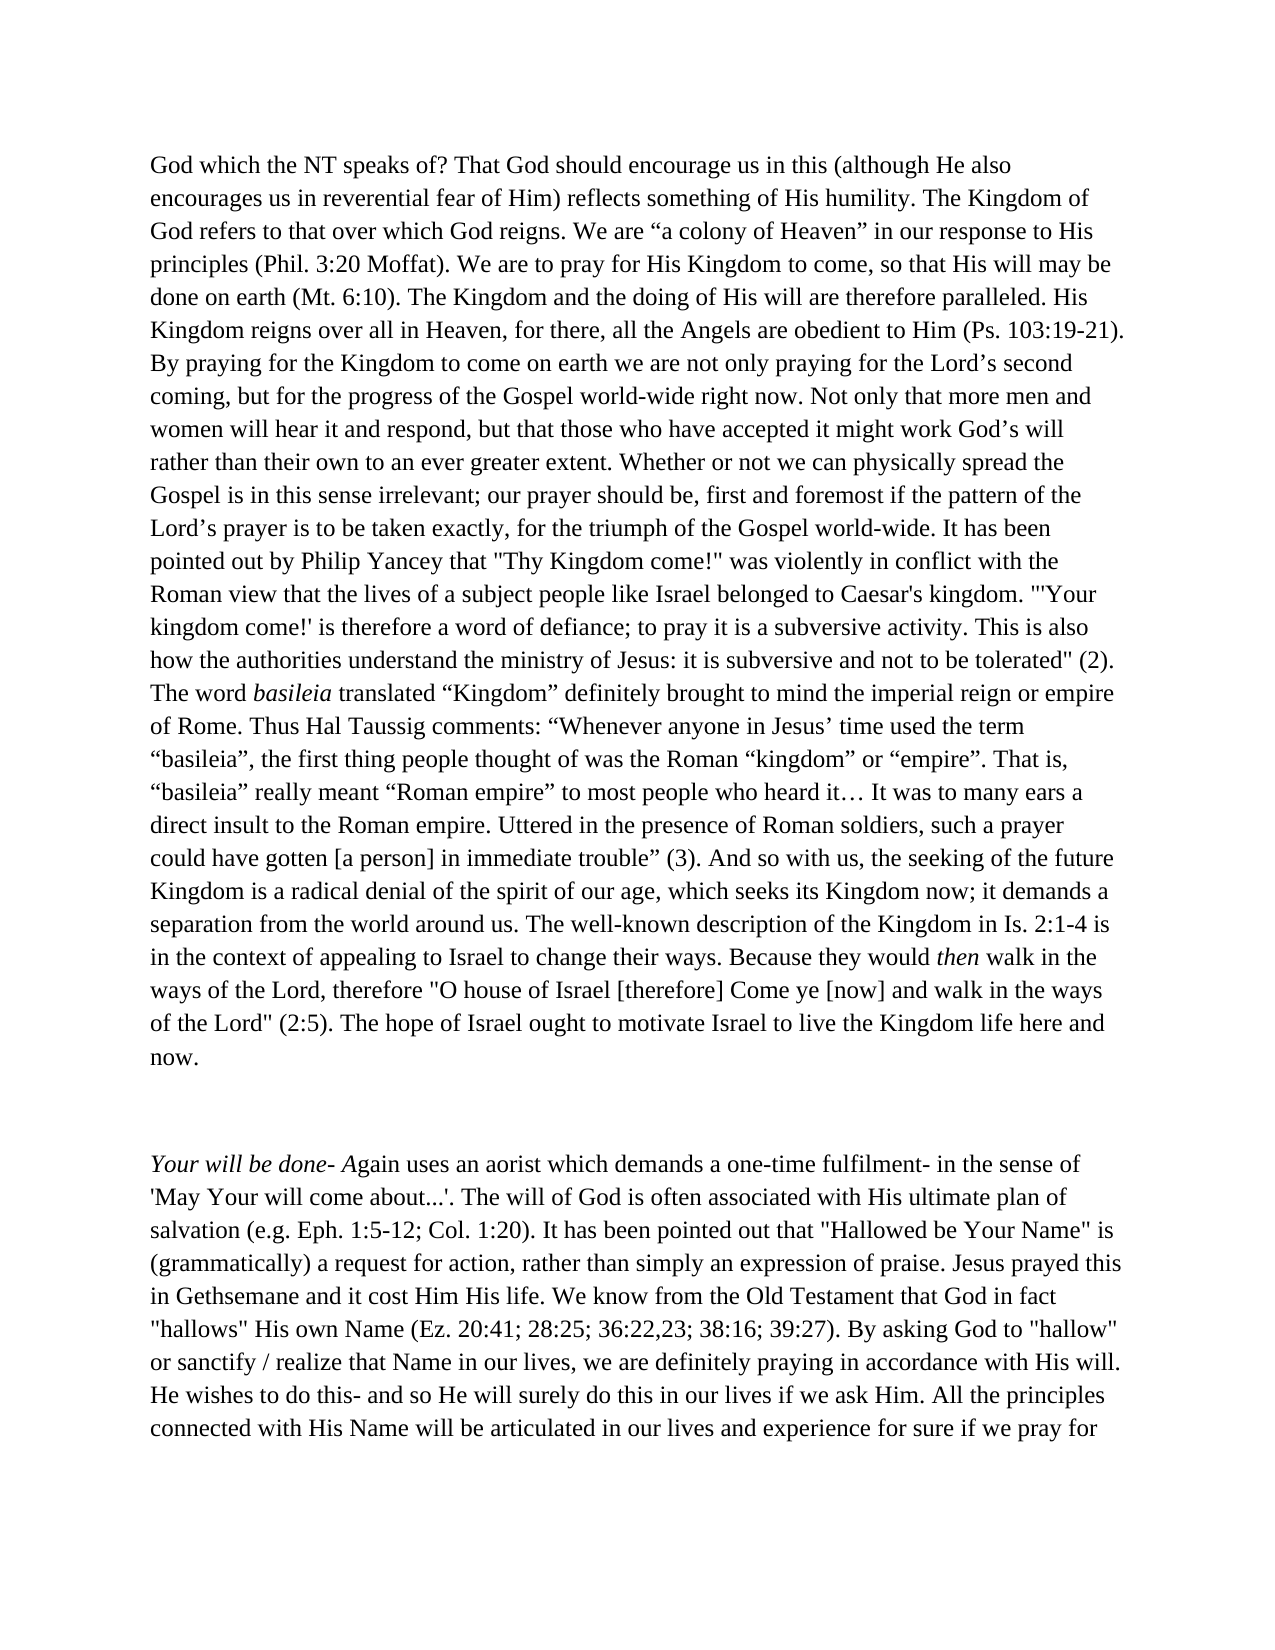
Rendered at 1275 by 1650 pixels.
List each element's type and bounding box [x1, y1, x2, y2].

text [150, 1149, 1125, 1442]
text [150, 150, 1125, 1070]
